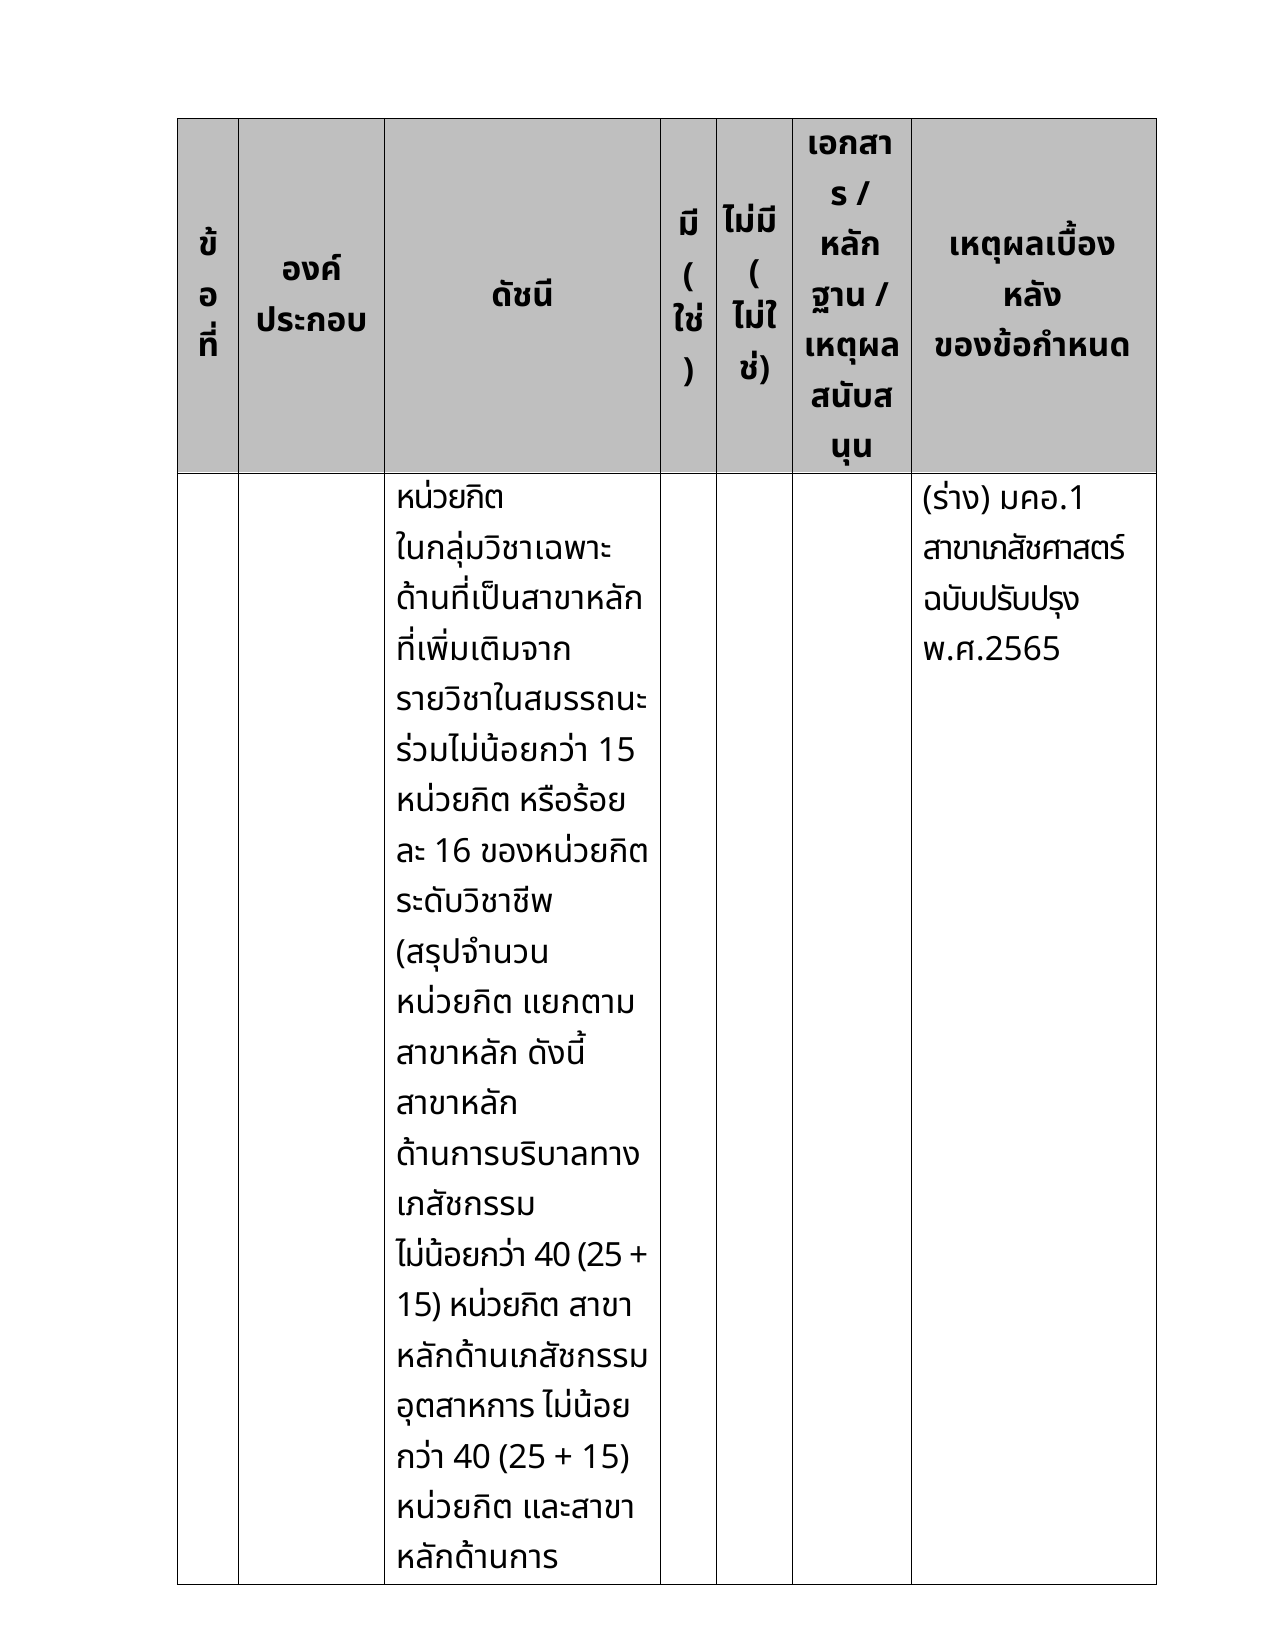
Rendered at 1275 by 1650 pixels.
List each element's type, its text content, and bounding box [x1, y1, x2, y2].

table_header องค์ประกอบ [239, 119, 384, 472]
table_header ข้อที่ [178, 119, 238, 472]
table_header เหตุผลเบื้องหลัง ของข้อกำหนด [912, 119, 1156, 472]
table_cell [912, 474, 1156, 1584]
table_header ดัชนี [385, 119, 660, 472]
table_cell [385, 474, 660, 1584]
table_header มี (ใช่) [661, 119, 716, 472]
table_header เอกสาร / หลักฐาน / เหตุผลสนับสนุน [793, 119, 911, 472]
table_cell [661, 474, 716, 1584]
table_cell [717, 474, 792, 1584]
table_cell [793, 474, 911, 1584]
table_header ไม่มี (ไม่ใช่) [717, 119, 792, 472]
